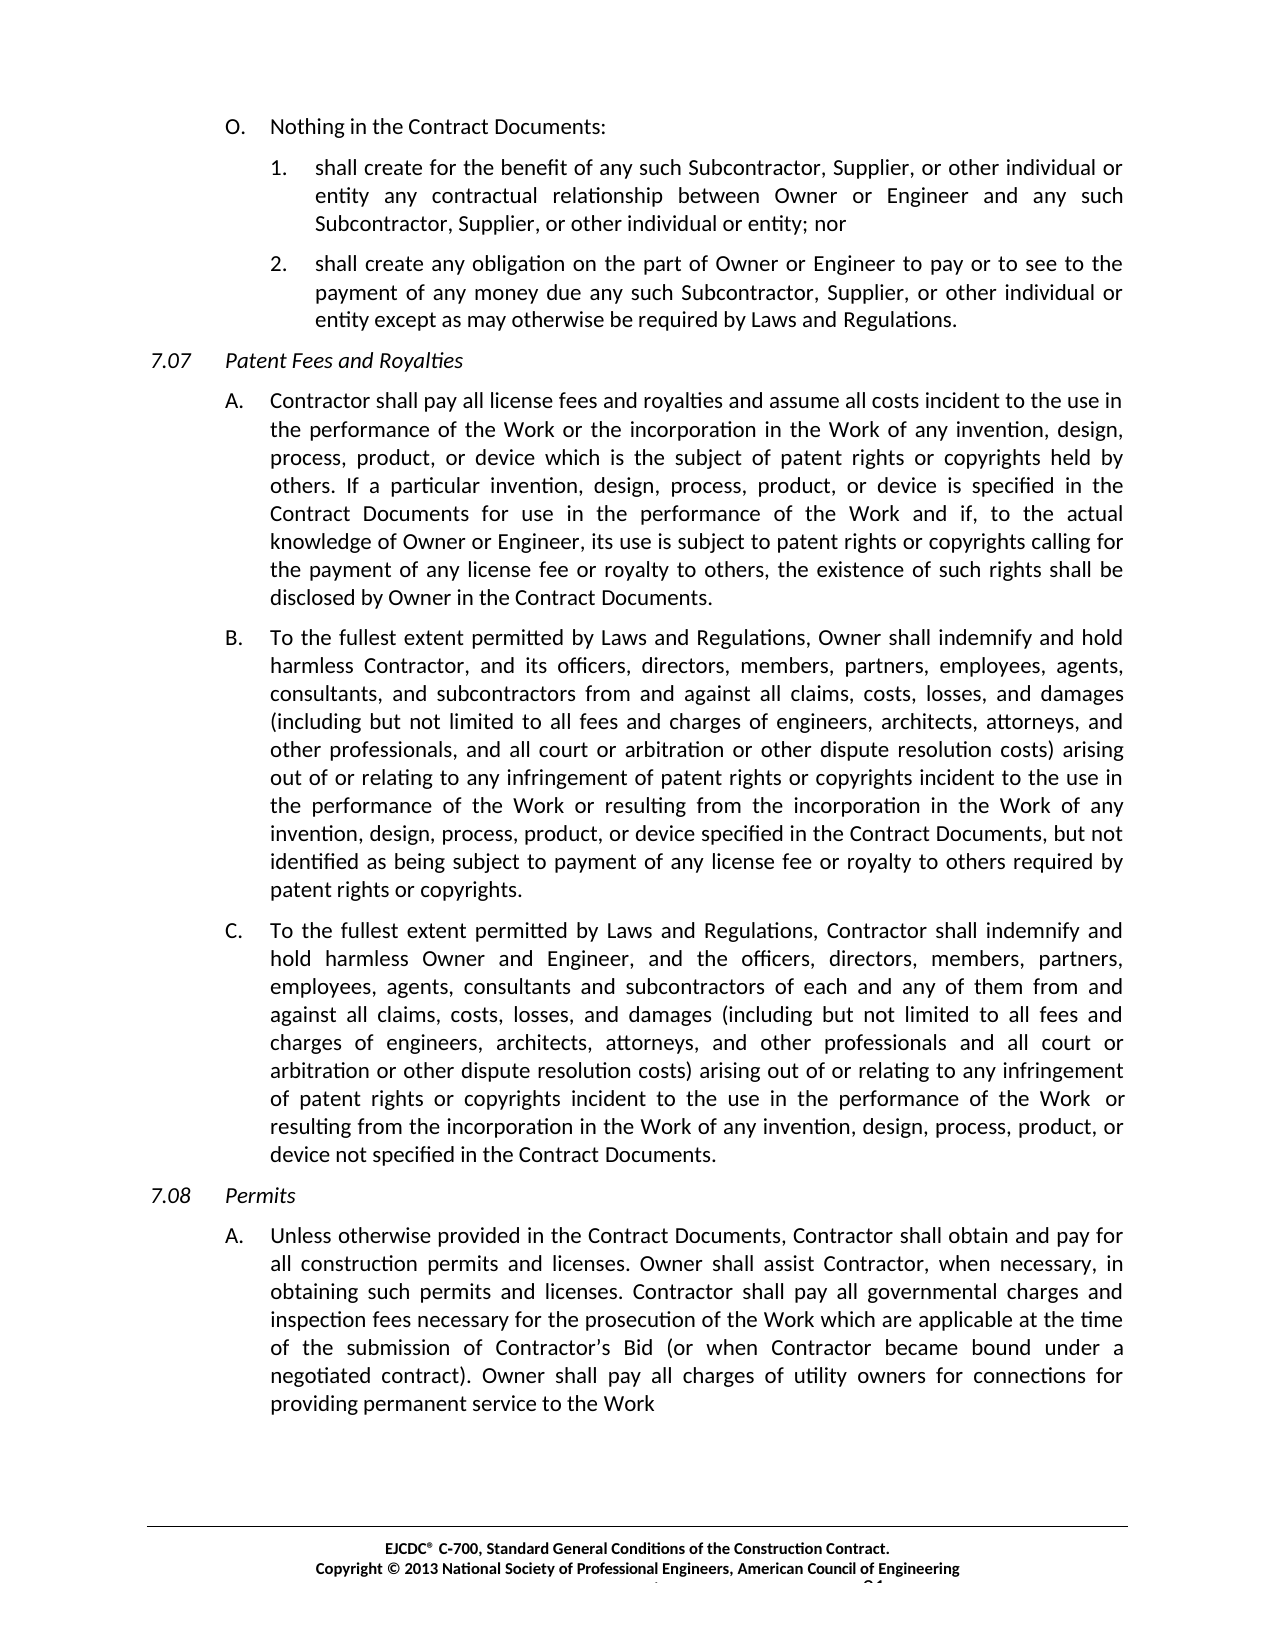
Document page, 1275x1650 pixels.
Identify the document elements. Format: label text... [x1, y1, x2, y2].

list To the fullest extent permitted by Laws and Regulations, Owner shall indemnify and hold harmless Contractor, and its officers, directors, members, partners, employees, agents, consultants, and subcontractors from and against all claims, costs, losses, and damages (including but not limited to all fees and charges of engineers, architects, attorneys, and other professionals, and all court or arbitration or other dispute resolution costs) arising out of or relating to any infringement of patent rights or copyrights incident to the use in the performance of the Work or resulting from the incorporation in the Work of any invention, design, process, product, or device specified in the Contract Documents, but not identified as being subject to payment of any license fee or royalty to others required by patent rights or copyrights. [225, 623, 1126, 903]
list Unless otherwise provided in the Contract Documents, Contractor shall obtain and pay for all construction permits and licenses. Owner shall assist Contractor, when necessary, in obtaining such permits and licenses. Contractor shall pay all governmental charges and inspection fees necessary for the prosecution of the Work which are applicable at the time of the submission of Contractor’s Bid (or when Contractor became bound under a negotiated contract). Owner shall pay all charges of utility owners for connections for providing permanent service to the Work [225, 1221, 1125, 1417]
list shall create for the benefit of any such Subcontractor, Supplier, or other individual or entity any contractual relationship between Owner or Engineer and any such Subcontractor, Supplier, or other individual or entity; nor [270, 153, 1125, 237]
list Patent Fees and Royalties [150, 346, 1260, 374]
list Contractor shall pay all license fees and royalties and assume all costs incident to the use in the performance of the Work or the incorporation in the Work of any invention, design, process, product, or device which is the subject of patent rights or copyrights held by others. If a particular invention, design, process, product, or device is specified in the Contract Documents for use in the performance of the Work and if, to the actual knowledge of Owner or Engineer, its use is subject to patent rights or copyrights calling for the payment of any license fee or royalty to others, the existence of such rights shall be disclosed by Owner in the Contract Documents. [225, 387, 1125, 611]
list Nothing in the Contract Documents: [225, 112, 1260, 141]
list Permits [150, 1181, 1260, 1209]
list shall create any obligation on the part of Owner or Engineer to pay or to see to the payment of any money due any such Subcontractor, Supplier, or other individual or entity except as may otherwise be required by Laws and Regulations. [270, 249, 1125, 334]
list To the fullest extent permitted by Laws and Regulations, Contractor shall indemnify and hold harmless Owner and Engineer, and the officers, directors, members, partners, employees, agents, consultants and subcontractors of each and any of them from and against all claims, costs, losses, and damages (including but not limited to all fees and charges of engineers, architects, attorneys, and other professionals and all court or arbitration or other dispute resolution costs) arising out of or relating to any infringement of patent rights or copyrights incident to the use in the performance of the Work or resulting from the incorporation in the Work of any invention, design, process, product, or device not specified in the Contract Documents. [225, 916, 1125, 1168]
